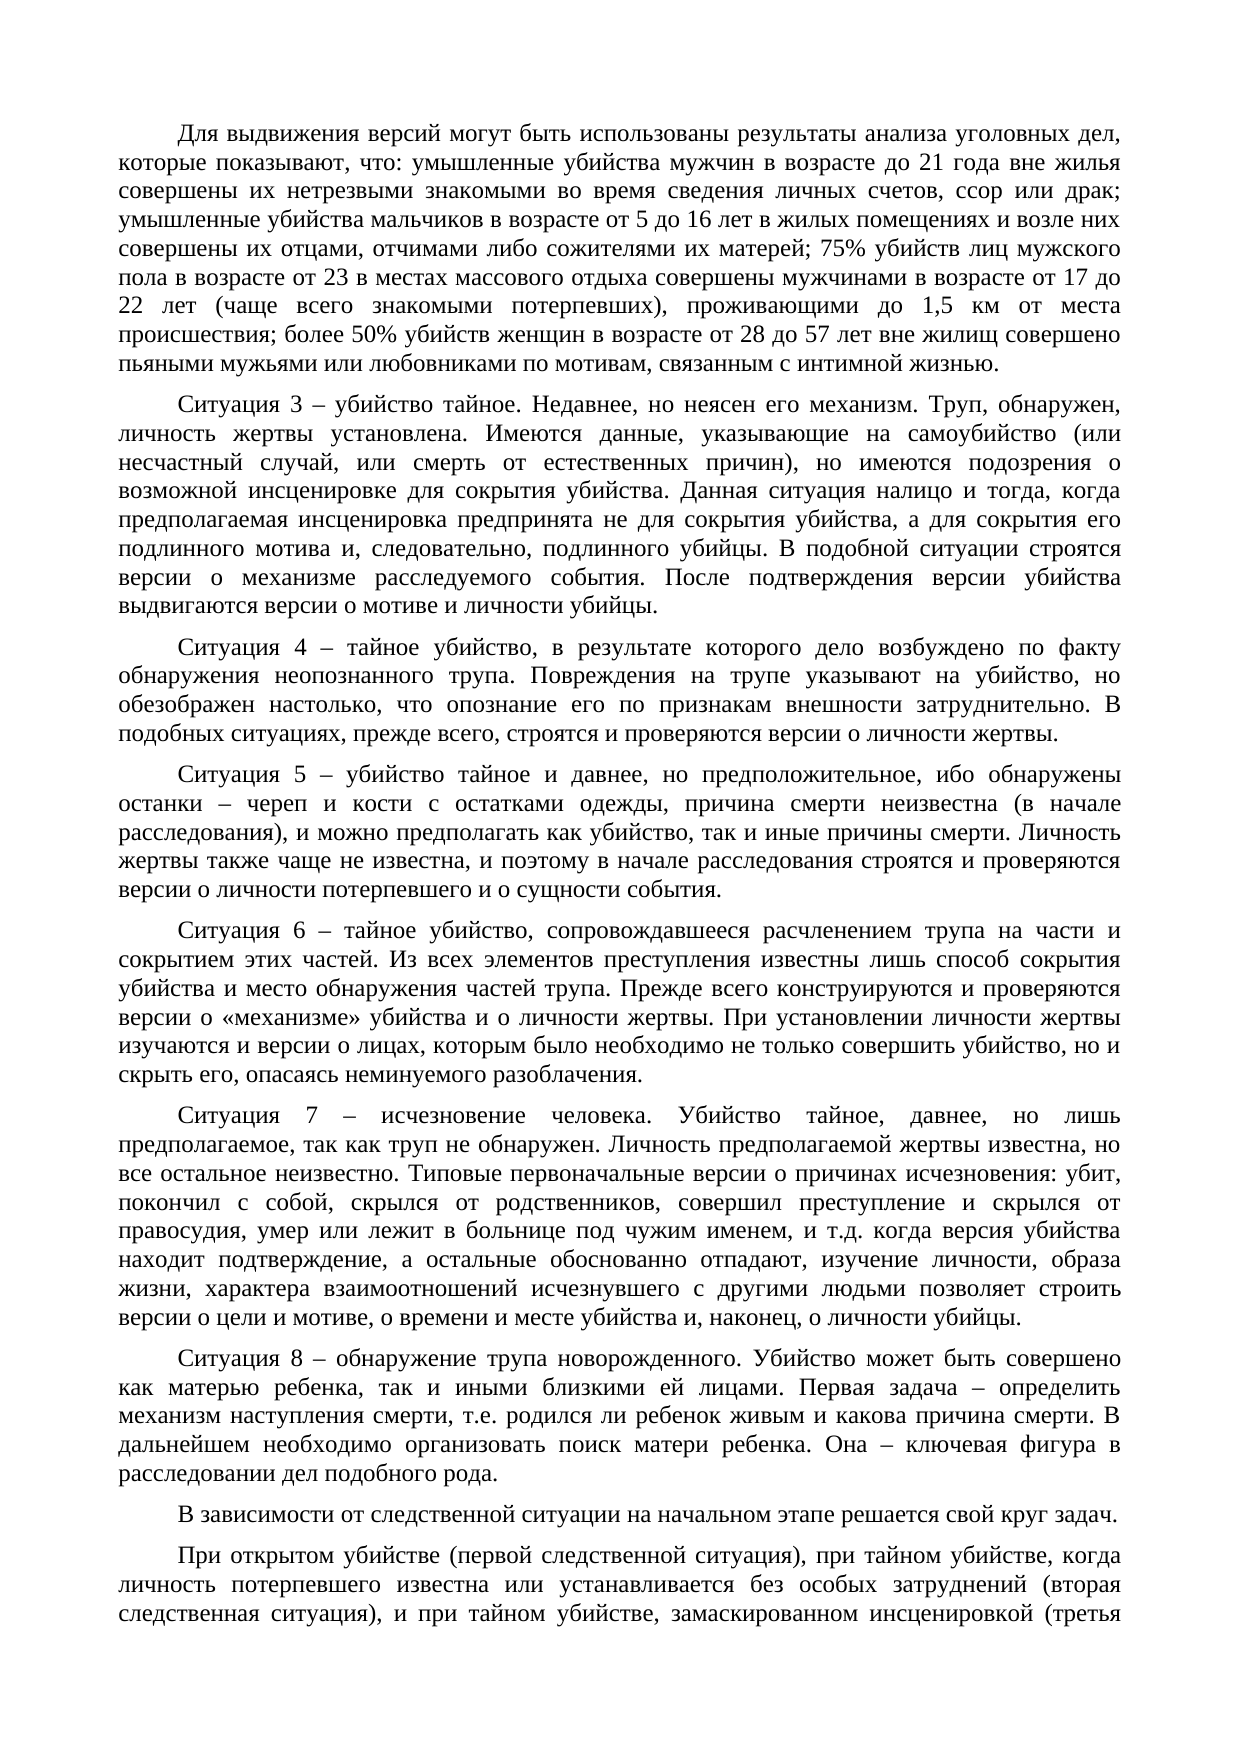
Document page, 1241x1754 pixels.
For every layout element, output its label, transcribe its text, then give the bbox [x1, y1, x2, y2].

text Ситуация 4 – тайное убийство, в результате которого дело возбуждено по факту обнаружения неопознанного трупа. Повреждения на трупе указывают на убийство, но обезображен настолько, что опознание его по признакам внешности затруднительно. В подобных ситуациях, прежде всего, строятся и проверяются версии о личности жертвы. [118, 632, 1122, 747]
text В зависимости от следственной ситуации на начальном этапе решается свой круг задач. [118, 1499, 1122, 1528]
text Для выдвижения версий могут быть использованы результаты анализа уголовных дел, которые показывают, что: умышленные убийства мужчин в возрасте до 21 года вне жилья совершены их нетрезвыми знакомыми во время сведения личных счетов, ссор или драк; умышленные убийства мальчиков в возрасте от 5 до 16 лет в жилых помещениях и возле них совершены их отцами, отчимами либо сожителями их матерей; 75% убийств лиц мужского пола в возрасте от 23 в местах массового отдыха совершены мужчинами в возрасте от 17 до 22 лет (чаще всего знакомыми потерпевших), проживающими до 1,5 км от места происшествия; более 50% убийств женщин в возрасте от 28 до 57 лет вне жилищ совершено пьяными мужьями или любовниками по мотивам, связанным с интимной жизнью. [118, 118, 1122, 377]
text Ситуация 7 – исчезновение человека. Убийство тайное, давнее, но лишь предполагаемое, так как труп не обнаружен. Личность предполагаемой жертвы известна, но все остальное неизвестно. Типовые первоначальные версии о причинах исчезновения: убит, покончил с собой, скрылся от родственников, совершил преступление и скрылся от правосудия, умер или лежит в больнице под чужим именем, и т.д. когда версия убийства находит подтверждение, а остальные обоснованно отпадают, изучение личности, образа жизни, характера взаимоотношений исчезнувшего с другими людьми позволяет строить версии о цели и мотиве, о времени и месте убийства и, наконец, о личности убийцы. [118, 1101, 1122, 1331]
text Ситуация 3 – убийство тайное. Недавнее, но неясен его механизм. Труп, обнаружен, личность жертвы установлена. Имеются данные, указывающие на самоубийство (или несчастный случай, или смерть от естественных причин), но имеются подозрения о возможной инсценировке для сокрытия убийства. Данная ситуация налицо и тогда, когда предполагаемая инсценировка предпринята не для сокрытия убийства, а для сокрытия его подлинного мотива и, следовательно, подлинного убийцы. В подобной ситуации строятся версии о механизме расследуемого события. После подтверждения версии убийства выдвигаются версии о мотиве и личности убийцы. [118, 389, 1122, 619]
text Ситуация 8 – обнаружение трупа новорожденного. Убийство может быть совершено как матерью ребенка, так и иными близкими ей лицами. Первая задача – определить механизм наступления смерти, т.е. родился ли ребенок живым и какова причина смерти. В дальнейшем необходимо организовать поиск матери ребенка. Она – ключевая фигура в расследовании дел подобного рода. [118, 1343, 1122, 1487]
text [118, 1541, 1122, 1627]
text Ситуация 6 – тайное убийство, сопровождавшееся расчленением трупа на части и сокрытием этих частей. Из всех элементов преступления известны лишь способ сокрытия убийства и место обнаружения частей трупа. Прежде всего конструируются и проверяются версии о «механизме» убийства и о личности жертвы. При установлении личности жертвы изучаются и версии о лицах, которым было необходимо не только совершить убийство, но и скрыть его, опасаясь неминуемого разоблачения. [118, 916, 1122, 1088]
text Ситуация 5 – убийство тайное и давнее, но предположительное, ибо обнаружены останки – череп и кости с остатками одежды, причина смерти неизвестна (в начале расследования), и можно предполагать как убийство, так и иные причины смерти. Личность жертвы также чаще не известна, и поэтому в начале расследования строятся и проверяются версии о личности потерпевшего и о сущности события. [118, 759, 1122, 903]
